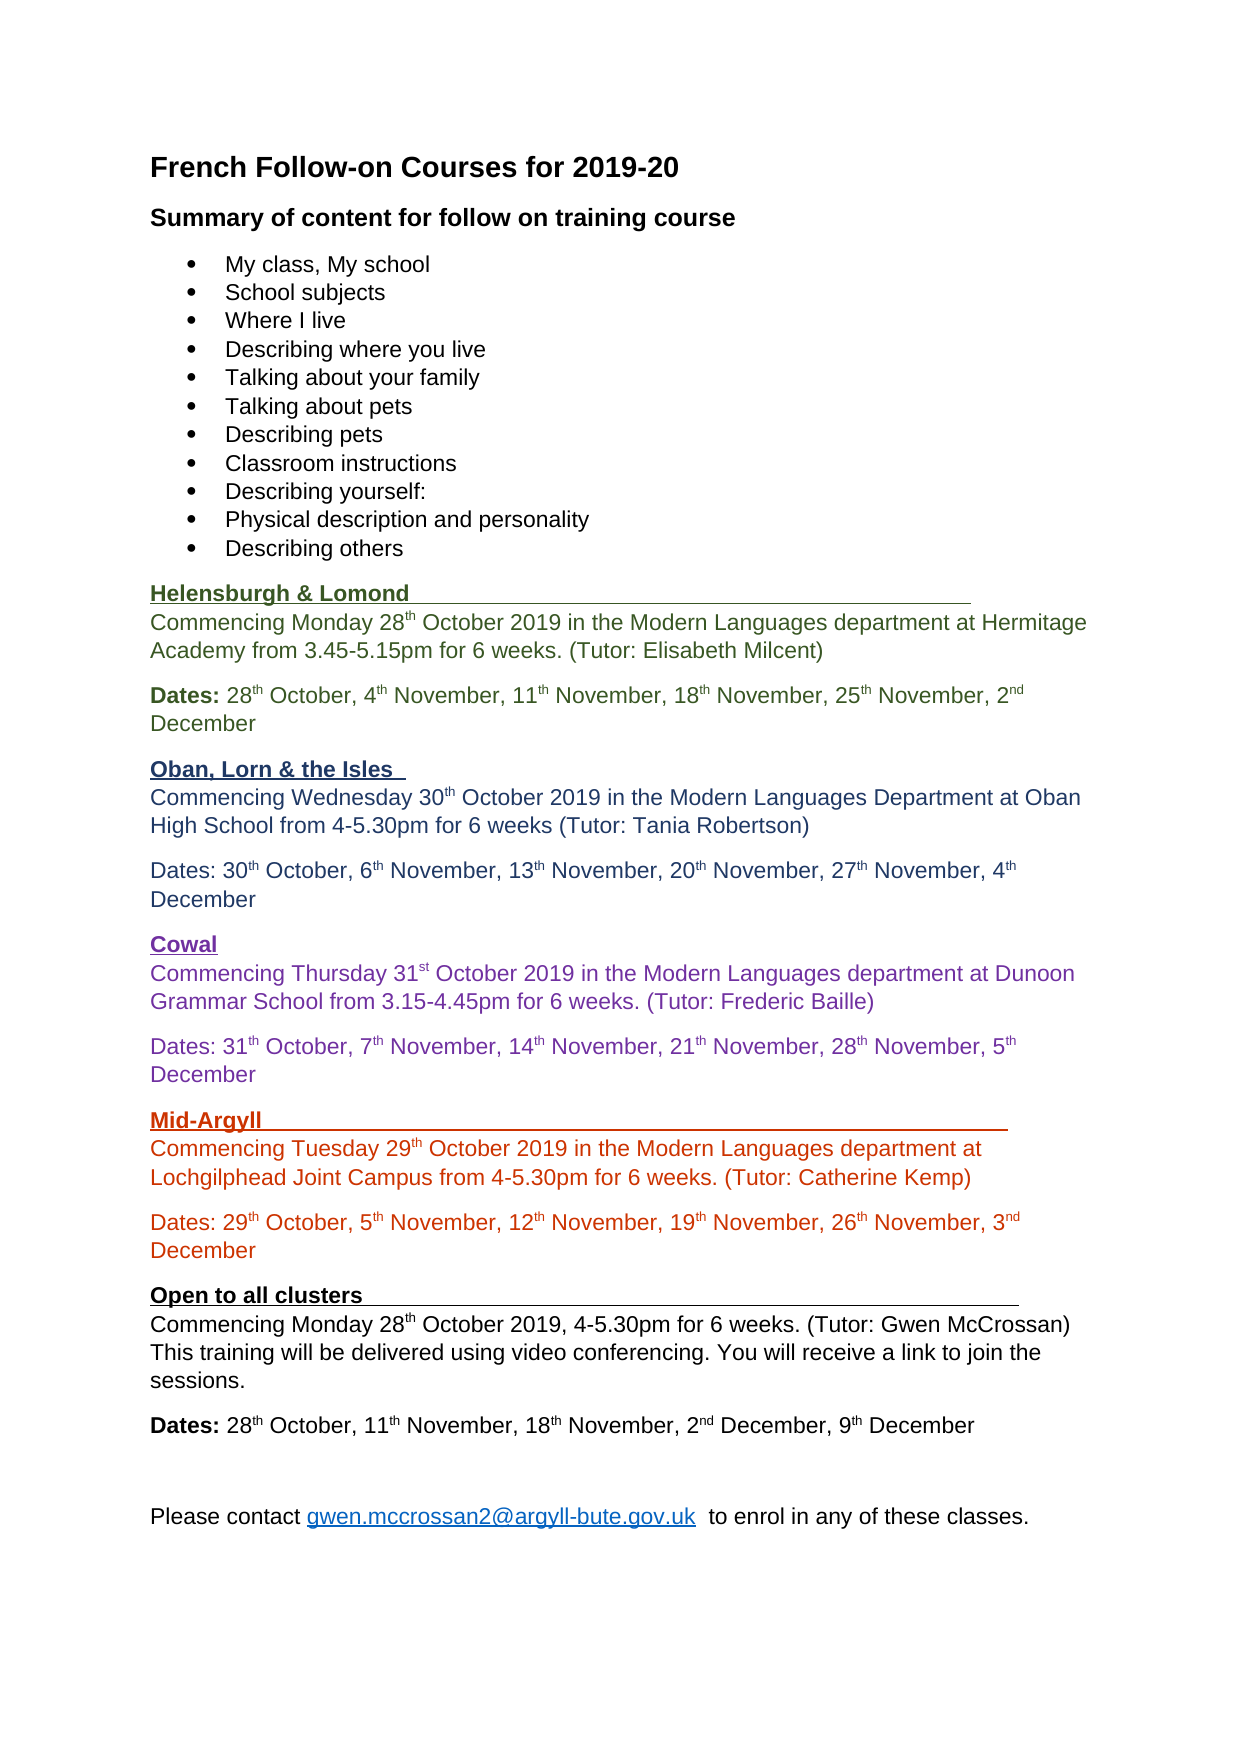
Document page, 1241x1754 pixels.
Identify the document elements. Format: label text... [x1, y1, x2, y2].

text Dates: 29th October, 5th November, 12th November, 19th November, 26th November, 3nd December [150, 1208, 1090, 1263]
list My class, My school [187, 251, 1090, 277]
list Describing pets [187, 421, 1090, 447]
text Dates: 28th October, 11th November, 18th November, 2nd December, 9th December [150, 1412, 1090, 1439]
list Classroom instructions [187, 449, 1090, 476]
text Mid-Argyll Commencing Tuesday 29th October 2019 in the Modern Languages department at Lochgilphead Joint Campus from 4-5.30pm for 6 weeks. (Tutor: Catherine Kemp) [150, 1107, 1090, 1190]
list Describing where you live [187, 336, 1090, 362]
text French Follow-on Courses for 2019-20 [150, 150, 1090, 183]
text Helensburgh & Lomond Commencing Monday 28th October 2019 in the Modern Languages department at Hermitage Academy from 3.45-5.15pm for 6 weeks. (Tutor: Elisabeth Milcent) [150, 580, 1090, 663]
list Where I live [187, 307, 1090, 334]
text Dates: 30th October, 6th November, 13th November, 20th November, 27th November, 4th December [150, 857, 1090, 912]
text Oban, Lorn & the Isles Commencing Wednesday 30th October 2019 in the Modern Languages Department at Oban High School from 4-5.30pm for 6 weeks (Tutor: Tania Robertson) [150, 756, 1090, 839]
list School subjects [187, 279, 1090, 305]
list Describing others [187, 535, 1090, 561]
text Open to all clusters Commencing Monday 28th October 2019, 4-5.30pm for 6 weeks. (Tutor: Gwen McCrossan) This training will be delivered using video conferencing. You will receive a link to join the sessions. [150, 1282, 1090, 1394]
text Dates: 28th October, 4th November, 11th November, 18th November, 25th November, 2nd December [150, 682, 1090, 737]
text Cowal Commencing Thursday 31st October 2019 in the Modern Languages department at Dunoon Grammar School from 3.15-4.45pm for 6 weeks. (Tutor: Frederic Baille) [150, 931, 1090, 1014]
text Dates: 31th October, 7th November, 14th November, 21th November, 28th November, 5th December [150, 1033, 1090, 1088]
list Describing yourself: [187, 478, 1090, 504]
list Physical description and personality [187, 506, 1090, 533]
text Summary of content for follow on training course [150, 203, 1090, 232]
text Please contact gwen.mccrossan2@argyll-bute.gov.uk to enrol in any of these classes. [150, 1503, 1090, 1529]
list Talking about your family [187, 364, 1090, 391]
list Talking about pets [187, 393, 1090, 419]
